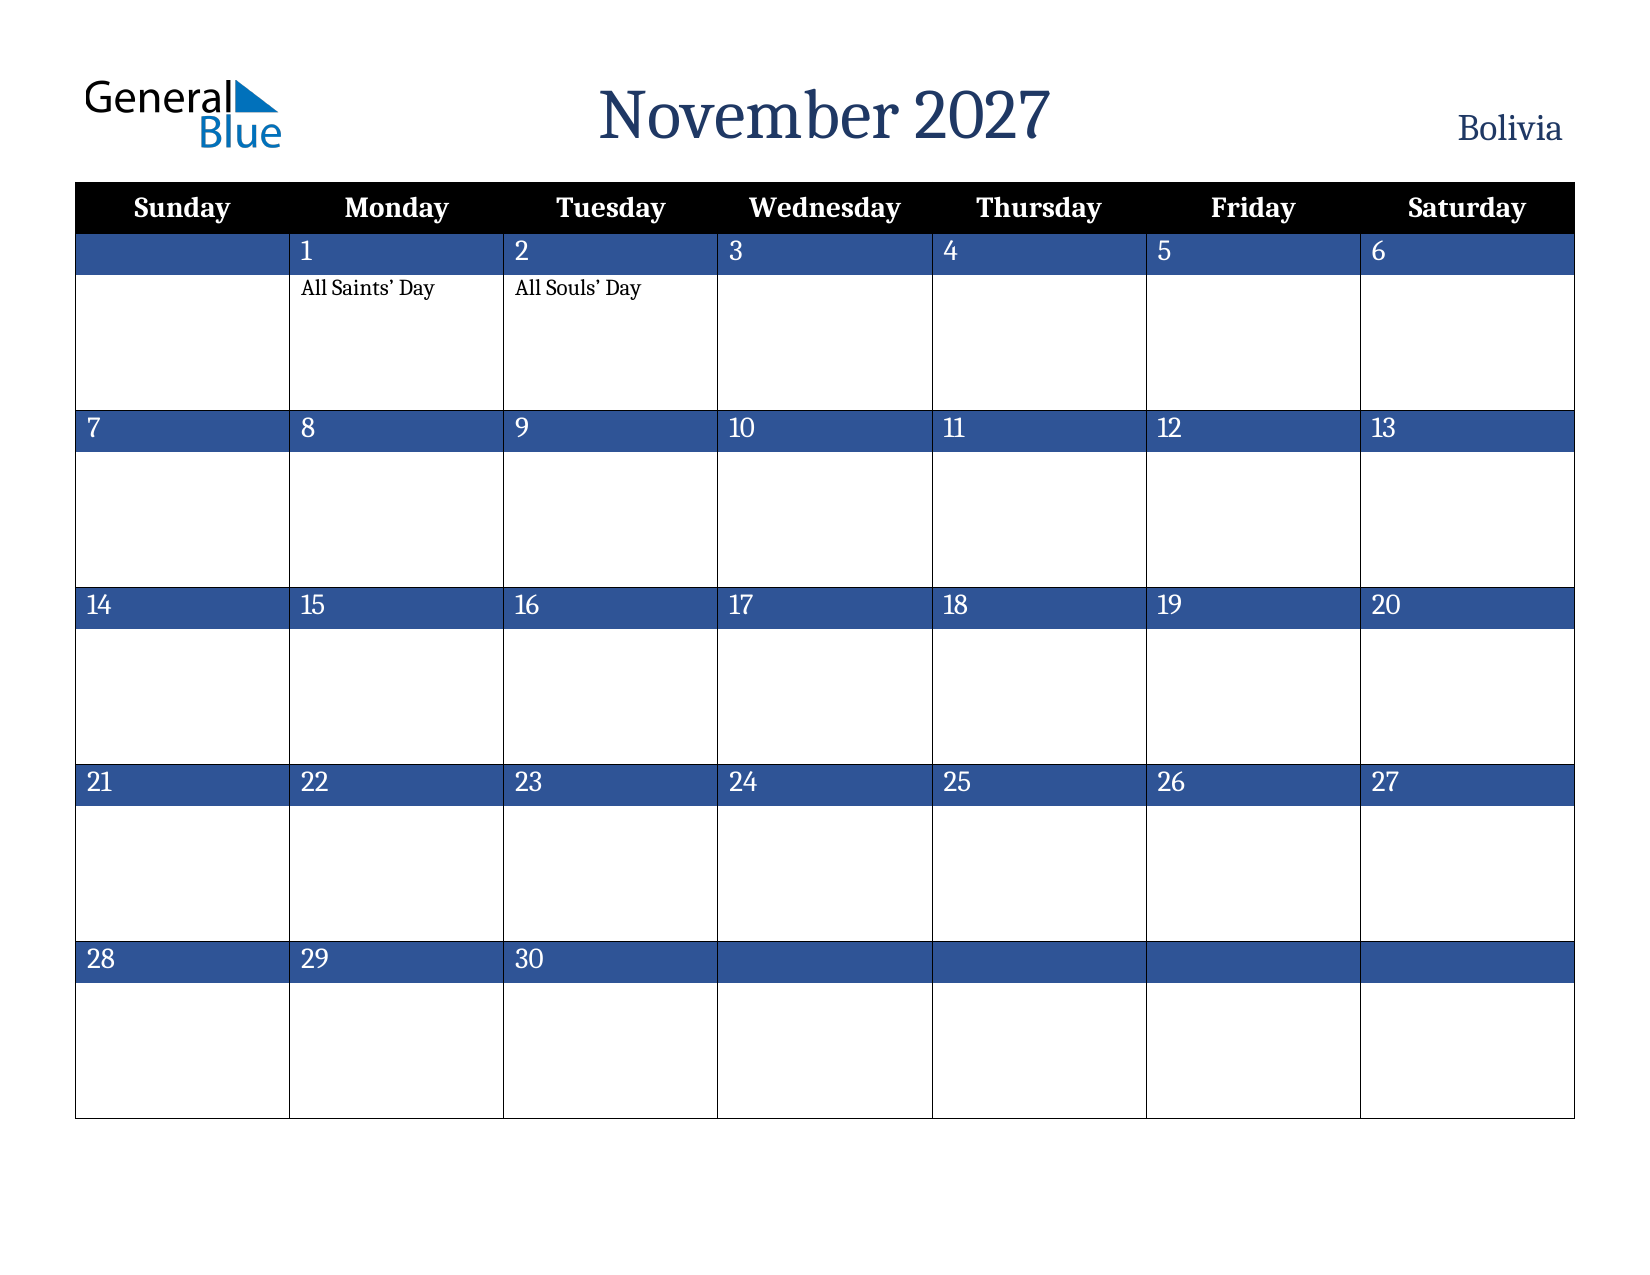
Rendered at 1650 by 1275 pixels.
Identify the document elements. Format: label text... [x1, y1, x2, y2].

table_cell 10 [718, 411, 932, 452]
table_cell 4 [933, 234, 1146, 275]
table_cell 13 [1361, 411, 1574, 452]
table_header November 2027 [504, 75, 1146, 182]
table_cell [76, 806, 289, 941]
table_cell [76, 234, 289, 275]
table_header Bolivia [1146, 75, 1574, 182]
table_cell 3 [718, 234, 932, 275]
table_cell All Souls’ Day [504, 275, 717, 410]
table_cell [1147, 629, 1360, 764]
table_cell [504, 629, 717, 764]
table_cell [1361, 629, 1574, 764]
table_cell 30 [504, 942, 717, 983]
table_cell [1147, 942, 1360, 983]
table_cell 23 [504, 765, 717, 806]
table_cell Thursday [933, 183, 1146, 233]
table_cell [76, 983, 289, 1118]
table_cell 8 [290, 411, 503, 452]
table_cell [718, 452, 932, 587]
table_cell [1361, 806, 1574, 941]
table_cell 28 [76, 942, 289, 983]
table_cell 25 [933, 765, 1146, 806]
table_cell 18 [933, 588, 1146, 629]
table_cell 21 [76, 765, 289, 806]
table_cell [718, 275, 932, 410]
table_cell [1147, 275, 1360, 410]
table_cell 17 [718, 588, 932, 629]
table_cell Wednesday [718, 183, 932, 233]
table_cell 27 [1361, 765, 1574, 806]
table_cell [504, 806, 717, 941]
table_cell Monday [290, 183, 503, 233]
table_cell [76, 275, 289, 410]
table_cell [290, 806, 503, 941]
table_cell [1361, 275, 1574, 410]
table_cell 5 [1147, 234, 1360, 275]
table_header [76, 75, 503, 182]
table_cell 22 [290, 765, 503, 806]
table_cell 6 [1361, 234, 1574, 275]
table_cell Sunday [76, 183, 289, 233]
table_cell [290, 983, 503, 1118]
table_cell [933, 806, 1146, 941]
table_cell [1147, 983, 1360, 1118]
table_cell [933, 452, 1146, 587]
table_cell 14 [76, 588, 289, 629]
table_cell 15 [290, 588, 503, 629]
table_cell [1147, 452, 1360, 587]
picture [86, 80, 281, 148]
table_cell 12 [1147, 411, 1360, 452]
table_cell Tuesday [504, 183, 717, 233]
table_cell [933, 983, 1146, 1118]
table_cell [1361, 452, 1574, 587]
table_cell [504, 983, 717, 1118]
table_cell [1147, 806, 1360, 941]
table_cell 7 [76, 411, 289, 452]
table_cell [76, 452, 289, 587]
table_cell 19 [1147, 588, 1360, 629]
table_cell [718, 983, 932, 1118]
table_cell Friday [1147, 183, 1360, 233]
table_cell 26 [1147, 765, 1360, 806]
table_cell [718, 806, 932, 941]
table_cell All Saints’ Day [290, 275, 503, 410]
table_cell [933, 275, 1146, 410]
table_cell [290, 629, 503, 764]
table_cell [1361, 942, 1574, 983]
table_cell [1361, 983, 1574, 1118]
table_cell 9 [504, 411, 717, 452]
table_cell 16 [504, 588, 717, 629]
table_cell 29 [290, 942, 503, 983]
table_cell [504, 452, 717, 587]
table_cell [933, 629, 1146, 764]
table_cell [290, 452, 503, 587]
table_cell 2 [504, 234, 717, 275]
table_cell 20 [1361, 588, 1574, 629]
table_cell 24 [718, 765, 932, 806]
table_cell [718, 629, 932, 764]
table_cell 1 [290, 234, 503, 275]
table_cell 11 [933, 411, 1146, 452]
table_cell Saturday [1361, 183, 1574, 233]
table_cell [718, 942, 932, 983]
table_cell [76, 629, 289, 764]
table_cell [933, 942, 1146, 983]
